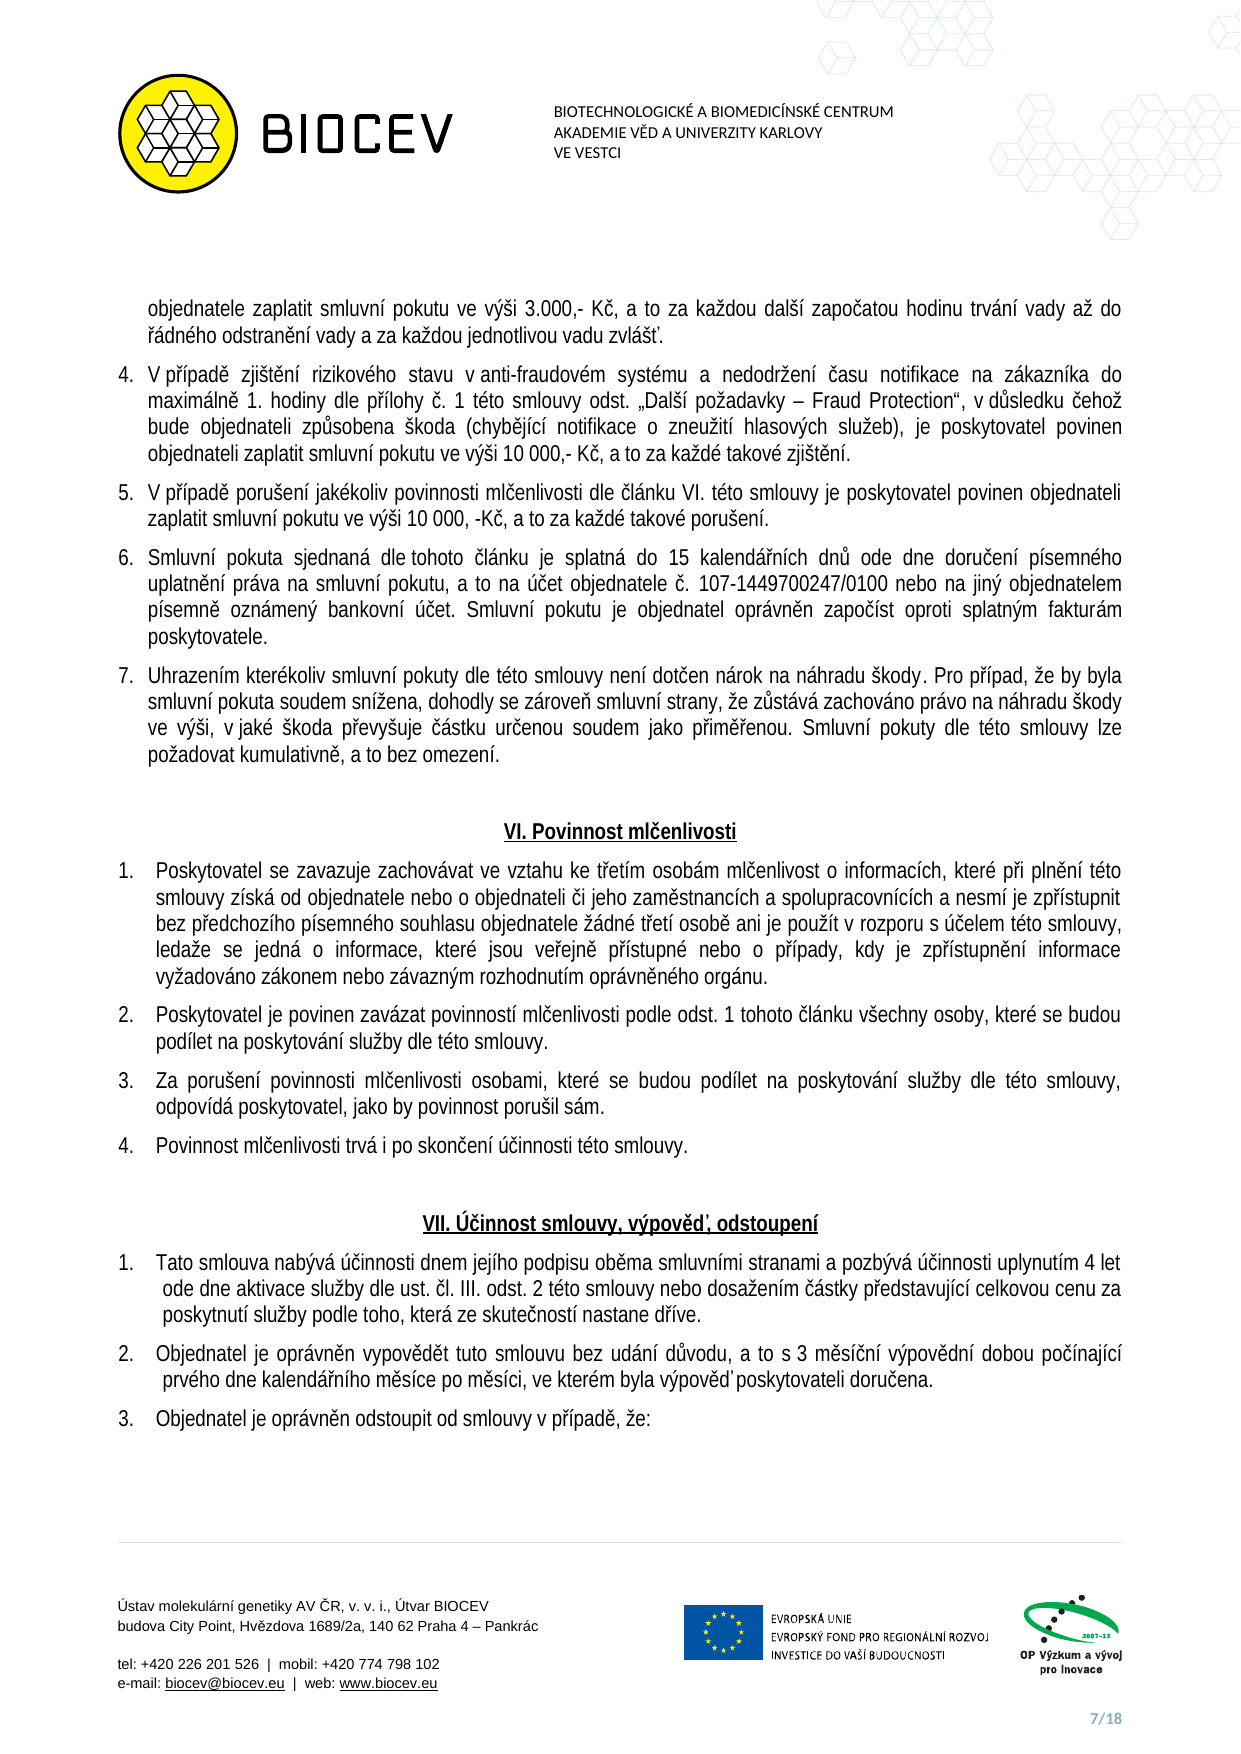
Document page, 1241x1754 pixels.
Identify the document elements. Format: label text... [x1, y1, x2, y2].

picture [816, 0, 1241, 240]
list V případě porušení jakékoliv povinnosti mlčenlivosti dle článku VI. této smlouvy je poskytovatel povinen objednateli zaplatit smluvní pokutu ve výši 10 000, -Kč, a to za každé takové porušení. [118, 478, 1122, 531]
list Poskytovatel je povinen zavázat povinností mlčenlivosti podle odst. 1 tohoto článku všechny osoby, které se budou podílet na poskytování služby dle této smlouvy. [118, 1001, 1122, 1054]
list Tato smlouva nabývá účinnosti dnem jejího podpisu oběma smluvními stranami a pozbývá účinnosti uplynutím 4 let ode dne aktivace služby dle ust. čl. III. odst. 2 této smlouvy nebo dosažením částky představující celkovou cenu za poskytnutí služby podle toho, která ze skutečností nastane dříve. [118, 1248, 1122, 1327]
list Za porušení povinnosti mlčenlivosti osobami, které se budou podílet na poskytování služby dle této smlouvy, odpovídá poskytovatel, jako by povinnost porušil sám. [118, 1067, 1122, 1119]
text VII. Účinnost smlouvy, výpověď, odstoupení [118, 1209, 1122, 1236]
list Povinnost mlčenlivosti trvá i po skončení účinnosti této smlouvy. [118, 1132, 1122, 1158]
list Smluvní pokuta sjednaná dle tohoto článku je splatná do 15 kalendářních dnů ode dne doručení písemného uplatnění práva na smluvní pokutu, a to na účet objednatele č. 107-1449700247/0100 nebo na jiný objednatelem písemně oznámený bankovní účet. Smluvní pokutu je objednatel oprávněn započíst oproti splatným fakturám poskytovatele. [118, 544, 1122, 649]
list Uhrazením kterékoliv smluvní pokuty dle této smlouvy není dotčen nárok na náhradu škody. Pro případ, že by byla smluvní pokuta soudem snížena, dohodly se zároveň smluvní strany, že zůstává zachováno právo na náhradu škody ve výši, v jaké škoda převyšuje částku určenou soudem jako přiměřenou. Smluvní pokuty dle této smlouvy lze požadovat kumulativně, a to bez omezení. [118, 662, 1122, 767]
list Objednatel je oprávněn odstoupit od smlouvy v případě, že: [118, 1405, 1122, 1432]
list Objednatel je oprávněn vypovědět tuto smlouvu bez udání důvodu, a to s 3 měsíční výpovědní dobou počínající prvého dne kalendářního měsíce po měsíci, ve kterém byla výpověď poskytovateli doručena. [118, 1340, 1122, 1393]
list V případě zjištění rizikového stavu v anti-fraudovém systému a nedodržení času notifikace na zákazníka do maximálně 1. hodiny dle přílohy č. 1 této smlouvy odst. „Další požadavky – Fraud Protection“, v důsledku čehož bude objednateli způsobena škoda (chybějící notifikace o zneužití hlasových služeb), je poskytovatel povinen objednateli zaplatit smluvní pokutu ve výši 10 000,- Kč, a to za každé takové zjištění. [118, 361, 1122, 466]
list Poskytovatel se zavazuje zachovávat ve vztahu ke třetím osobám mlčenlivost o informacích, které při plnění této smlouvy získá od objednatele nebo o objednateli či jeho zaměstnancích a spolupracovnících a nesmí je zpřístupnit bez předchozího písemného souhlasu objednatele žádné třetí osobě ani je použít v rozporu s účelem této smlouvy, ledaže se jedná o informace, které jsou veřejně přístupné nebo o případy, kdy je zpřístupnění informace vyžadováno zákonem nebo závazným rozhodnutím oprávněného orgánu. [118, 857, 1122, 989]
text VI. Povinnost mlčenlivosti [118, 818, 1122, 845]
